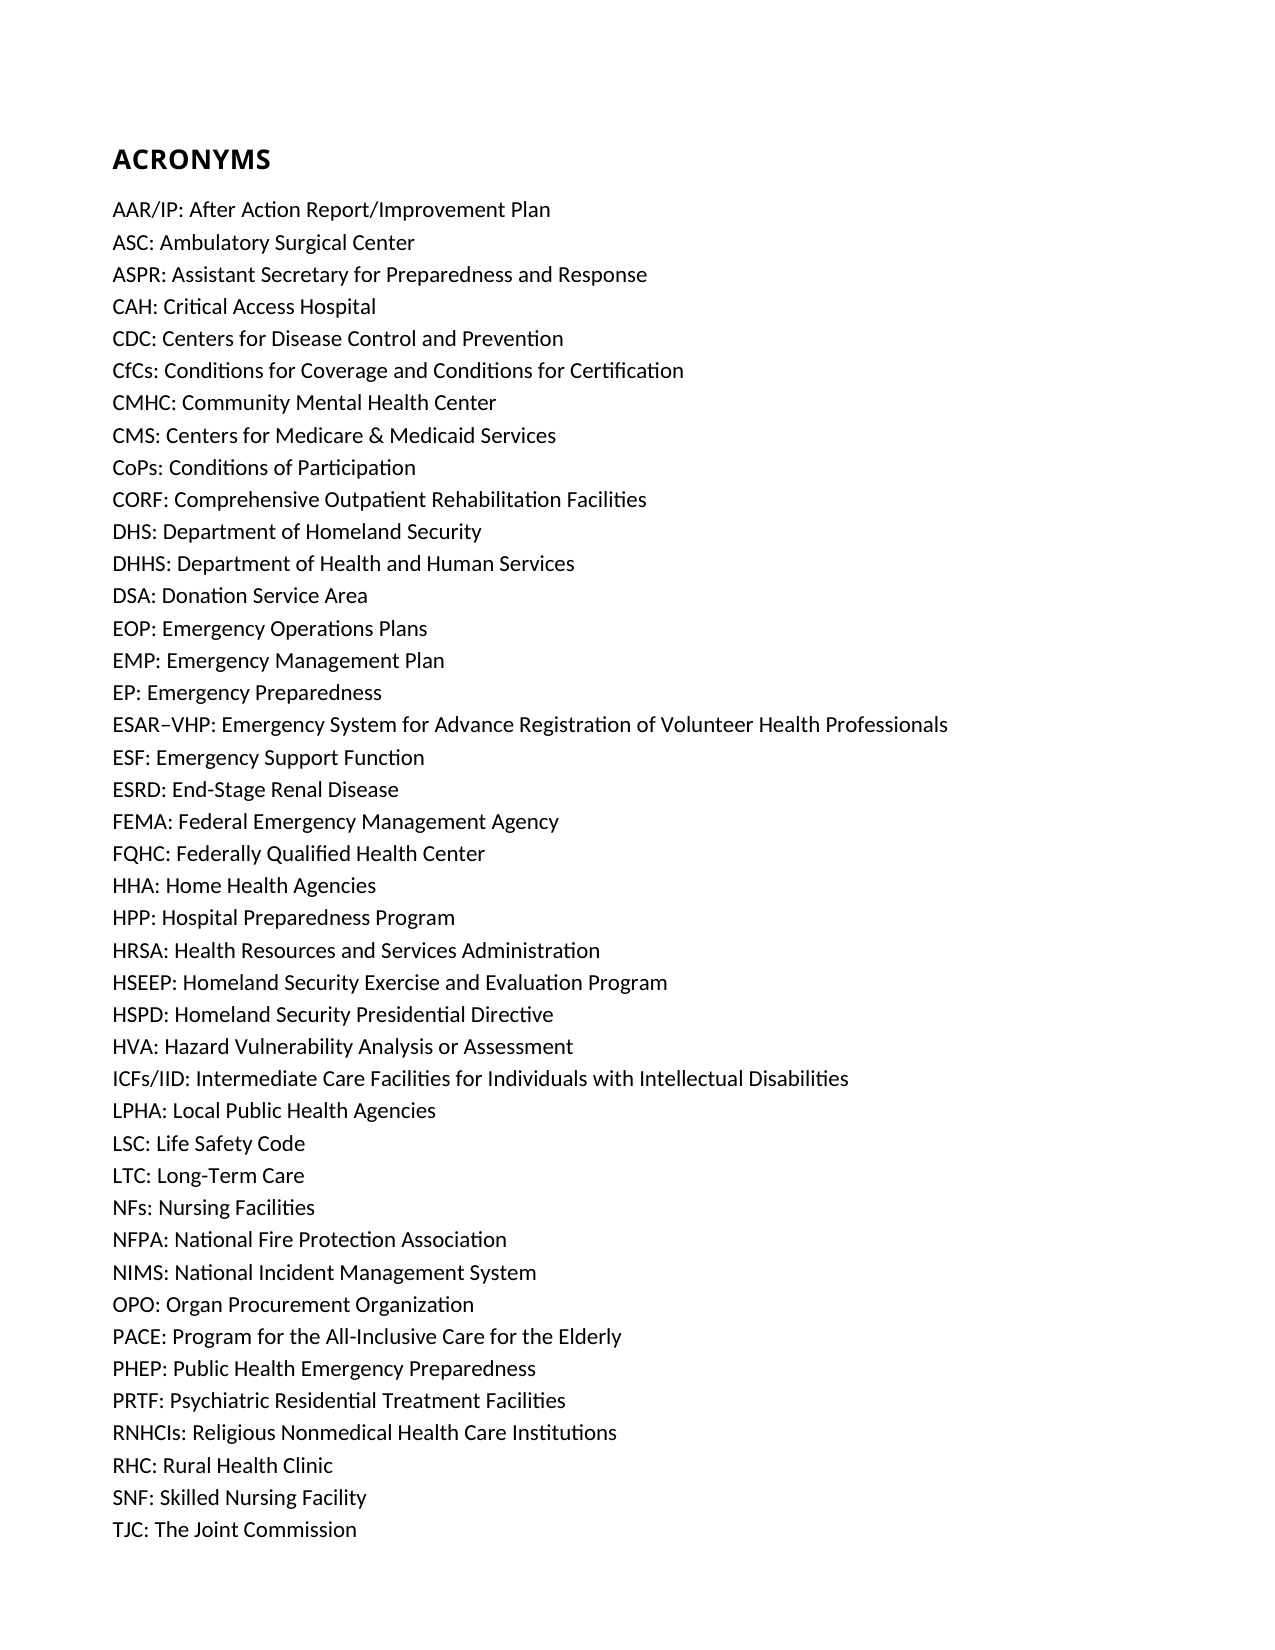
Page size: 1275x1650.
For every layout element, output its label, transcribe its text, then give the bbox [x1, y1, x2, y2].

subtitle Acronyms [112, 141, 1162, 177]
text PHEP: Public Health Emergency Preparedness [112, 1354, 1162, 1382]
text FEMA: Federal Emergency Management Agency [112, 807, 1162, 835]
text SNF: Skilled Nursing Facility [112, 1483, 1162, 1511]
text NFPA: National Fire Protection Association [112, 1225, 1162, 1253]
text NFs: Nursing Facilities [112, 1193, 1162, 1221]
text CMHC: Community Mental Health Center [112, 388, 1162, 417]
text ESRD: End-Stage Renal Disease [112, 775, 1162, 803]
text HHA: Home Health Agencies [112, 871, 1162, 899]
text HSPD: Homeland Security Presidential Directive [112, 1000, 1162, 1028]
text HPP: Hospital Preparedness Program [112, 903, 1162, 932]
text RHC: Rural Health Clinic [112, 1451, 1162, 1479]
text ESF: Emergency Support Function [112, 743, 1162, 771]
text ASPR: Assistant Secretary for Preparedness and Response [112, 260, 1162, 288]
text ASC: Ambulatory Surgical Center [112, 228, 1162, 256]
text EP: Emergency Preparedness [112, 678, 1162, 706]
text PACE: Program for the All-Inclusive Care for the Elderly [112, 1322, 1162, 1350]
text DSA: Donation Service Area [112, 582, 1162, 610]
text DHS: Department of Homeland Security [112, 517, 1162, 545]
text CAH: Critical Access Hospital [112, 292, 1162, 320]
text CORF: Comprehensive Outpatient Rehabilitation Facilities [112, 485, 1162, 513]
text EMP: Emergency Management Plan [112, 646, 1162, 674]
text HSEEP: Homeland Security Exercise and Evaluation Program [112, 968, 1162, 996]
text DHHS: Department of Health and Human Services [112, 549, 1162, 577]
text FQHC: Federally Qualified Health Center [112, 839, 1162, 867]
text TJC: The Joint Commission [112, 1515, 1162, 1543]
text LPHA: Local Public Health Agencies [112, 1097, 1162, 1125]
text HVA: Hazard Vulnerability Analysis or Assessment [112, 1032, 1162, 1060]
text LSC: Life Safety Code [112, 1129, 1162, 1157]
text OPO: Organ Procurement Organization [112, 1290, 1162, 1318]
text PRTF: Psychiatric Residential Treatment Facilities [112, 1386, 1162, 1414]
text LTC: Long-Term Care [112, 1161, 1162, 1189]
text CDC: Centers for Disease Control and Prevention [112, 324, 1162, 352]
text CfCs: Conditions for Coverage and Conditions for Certification [112, 356, 1162, 384]
text RNHCIs: Religious Nonmedical Health Care Institutions [112, 1418, 1162, 1447]
text CMS: Centers for Medicare & Medicaid Services [112, 421, 1162, 449]
text AAR/IP: After Action Report/Improvement Plan [112, 195, 1162, 223]
text HRSA: Health Resources and Services Administration [112, 936, 1162, 964]
text ICFs/IID: Intermediate Care Facilities for Individuals with Intellectual Disabilities [112, 1064, 1162, 1092]
text NIMS: National Incident Management System [112, 1258, 1162, 1286]
text ESAR–VHP: Emergency System for Advance Registration of Volunteer Health Professionals [112, 710, 1162, 738]
text CoPs: Conditions of Participation [112, 453, 1162, 481]
text EOP: Emergency Operations Plans [112, 614, 1162, 642]
